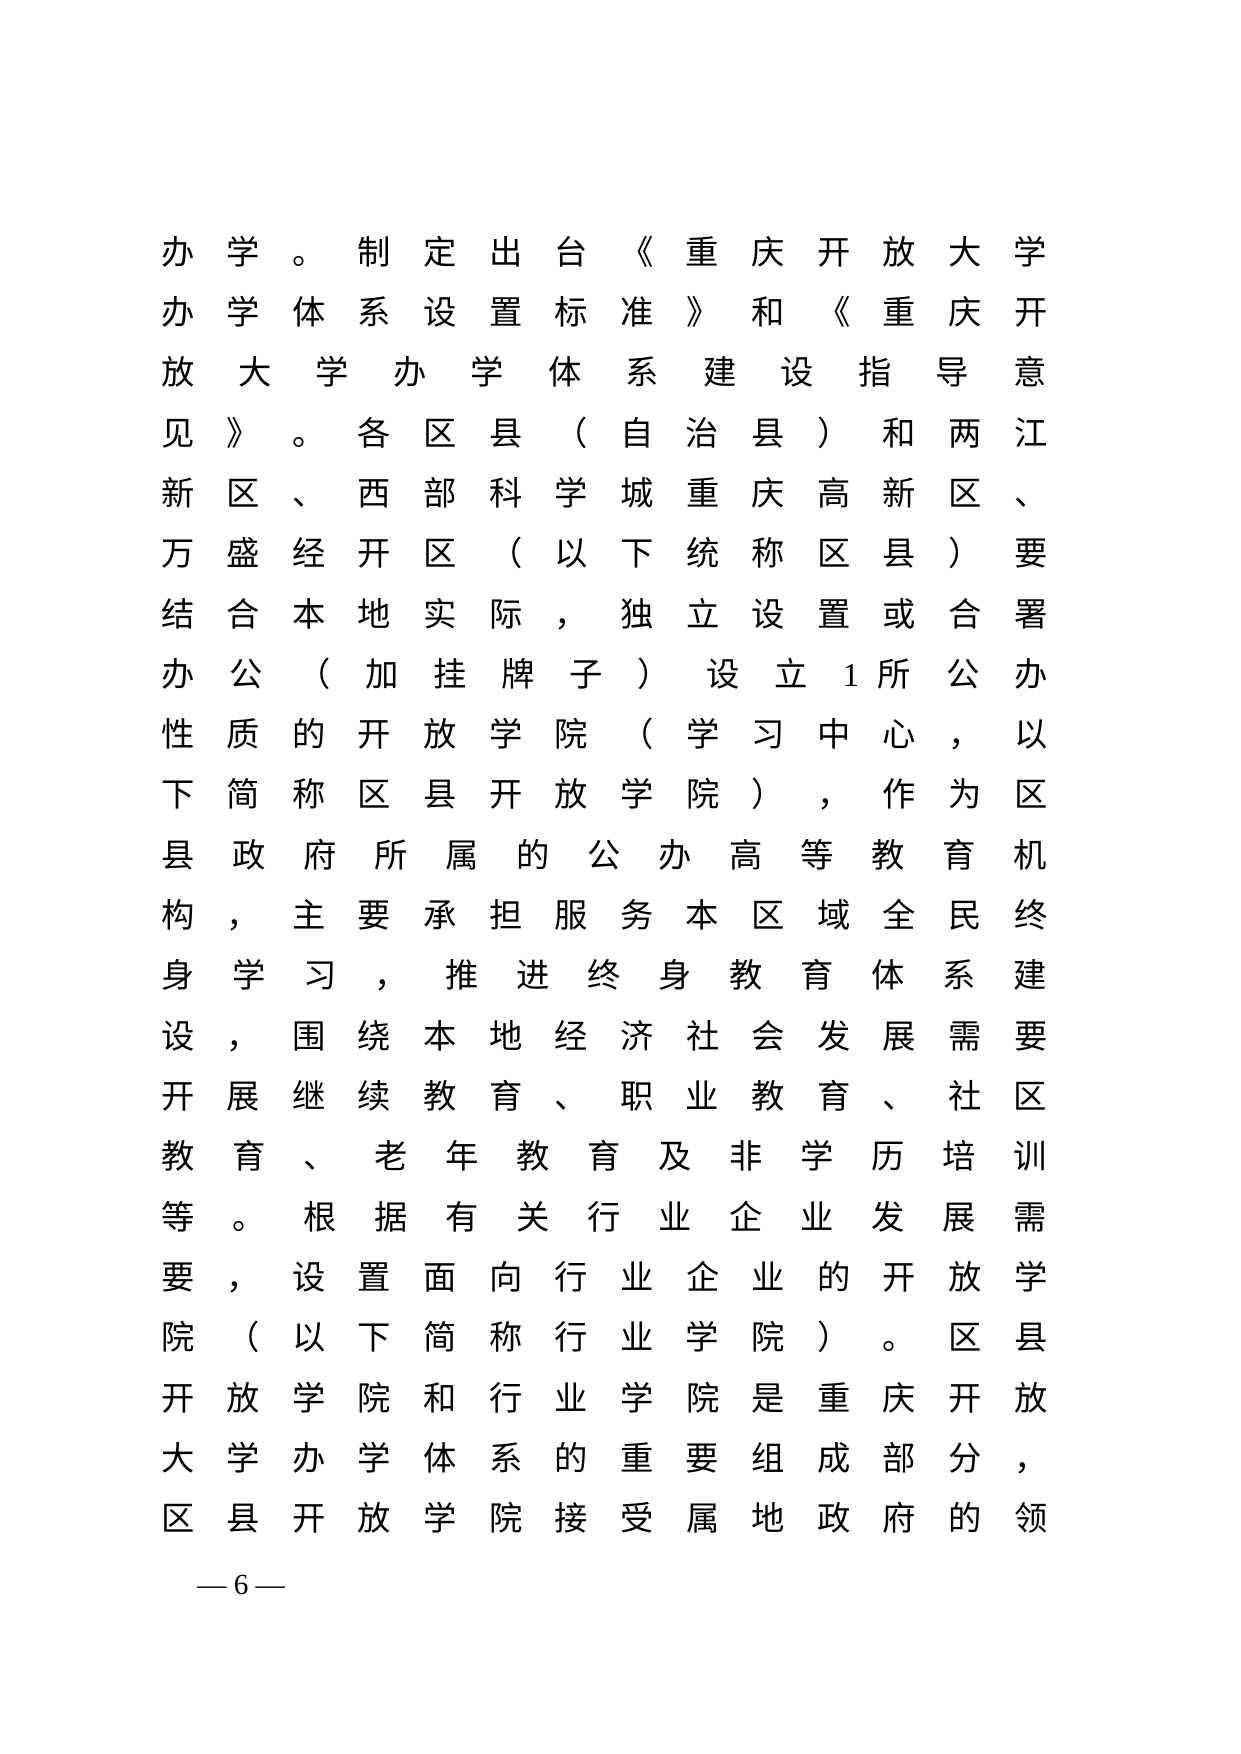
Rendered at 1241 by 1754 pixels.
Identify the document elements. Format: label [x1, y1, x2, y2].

text [161, 219, 1079, 1546]
